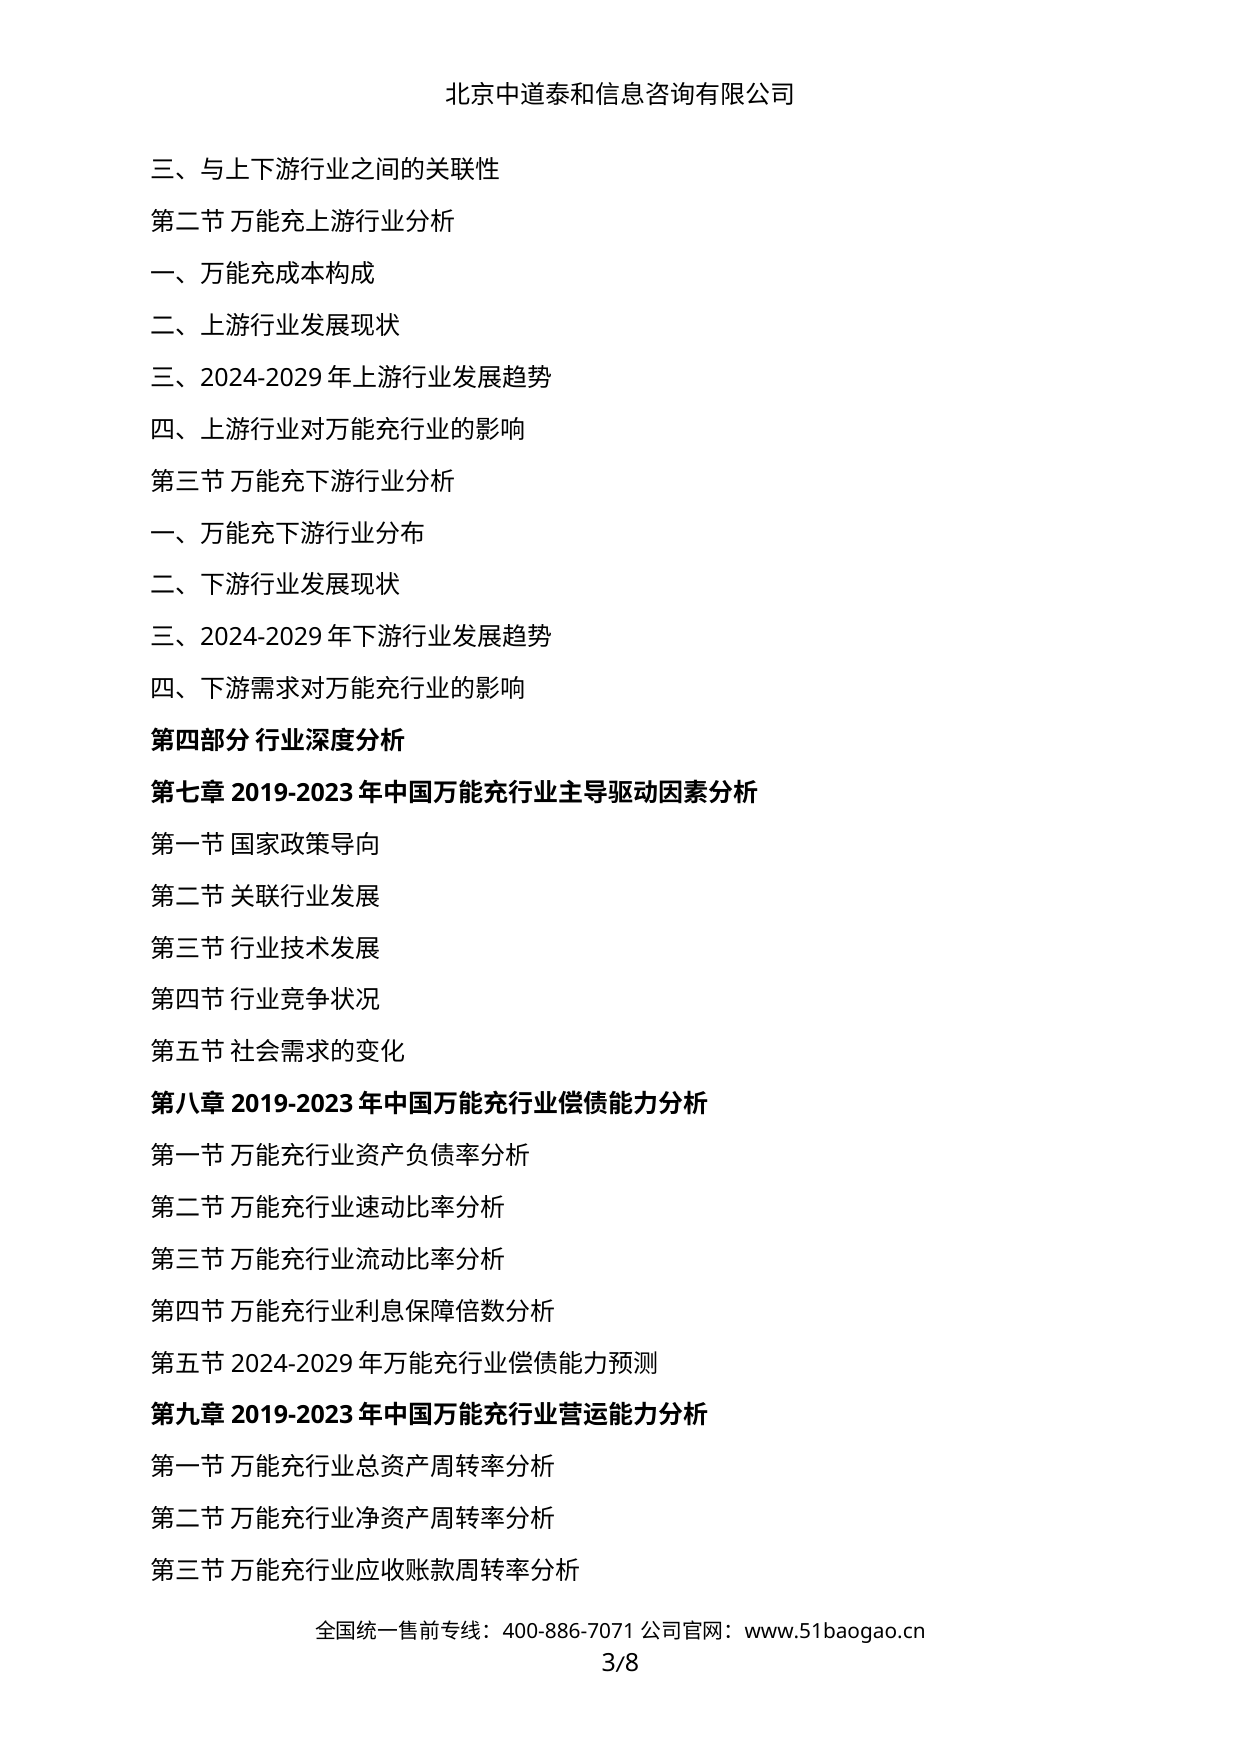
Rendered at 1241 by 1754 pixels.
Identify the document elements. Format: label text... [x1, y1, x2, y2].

text 第三节 万能充下游行业分析 [150, 461, 1090, 497]
text 二、下游行业发展现状 [150, 565, 1090, 601]
text 第九章 2019-2023年中国万能充行业营运能力分析 [150, 1395, 1090, 1431]
text 一、万能充成本构成 [150, 254, 1090, 290]
text 第一节 万能充行业总资产周转率分析 [150, 1447, 1090, 1483]
text 四、下游需求对万能充行业的影响 [150, 669, 1090, 705]
text 第二节 万能充行业净资产周转率分析 [150, 1499, 1090, 1535]
text 第四节 万能充行业利息保障倍数分析 [150, 1291, 1090, 1327]
text 四、上游行业对万能充行业的影响 [150, 409, 1090, 446]
text 二、上游行业发展现状 [150, 306, 1090, 342]
text 三、2024-2029年上游行业发展趋势 [150, 357, 1090, 394]
text 第七章 2019-2023年中国万能充行业主导驱动因素分析 [150, 772, 1090, 809]
text 第二节 万能充上游行业分析 [150, 202, 1090, 238]
text 第三节 万能充行业应收账款周转率分析 [150, 1551, 1090, 1587]
text 一、万能充下游行业分布 [150, 513, 1090, 549]
text 第五节 社会需求的变化 [150, 1032, 1090, 1068]
text 三、与上下游行业之间的关联性 [150, 150, 1090, 186]
text 三、2024-2029年下游行业发展趋势 [150, 617, 1090, 653]
text 第三节 万能充行业流动比率分析 [150, 1239, 1090, 1276]
text 第四节 行业竞争状况 [150, 980, 1090, 1016]
text 第二节 万能充行业速动比率分析 [150, 1187, 1090, 1224]
text 第三节 行业技术发展 [150, 928, 1090, 964]
text 第二节 关联行业发展 [150, 876, 1090, 912]
text 第四部分 行业深度分析 [150, 721, 1090, 757]
text 第一节 万能充行业资产负债率分析 [150, 1136, 1090, 1172]
text 第八章 2019-2023年中国万能充行业偿债能力分析 [150, 1084, 1090, 1120]
text 第一节 国家政策导向 [150, 824, 1090, 861]
text 第五节 2024-2029年万能充行业偿债能力预测 [150, 1343, 1090, 1379]
